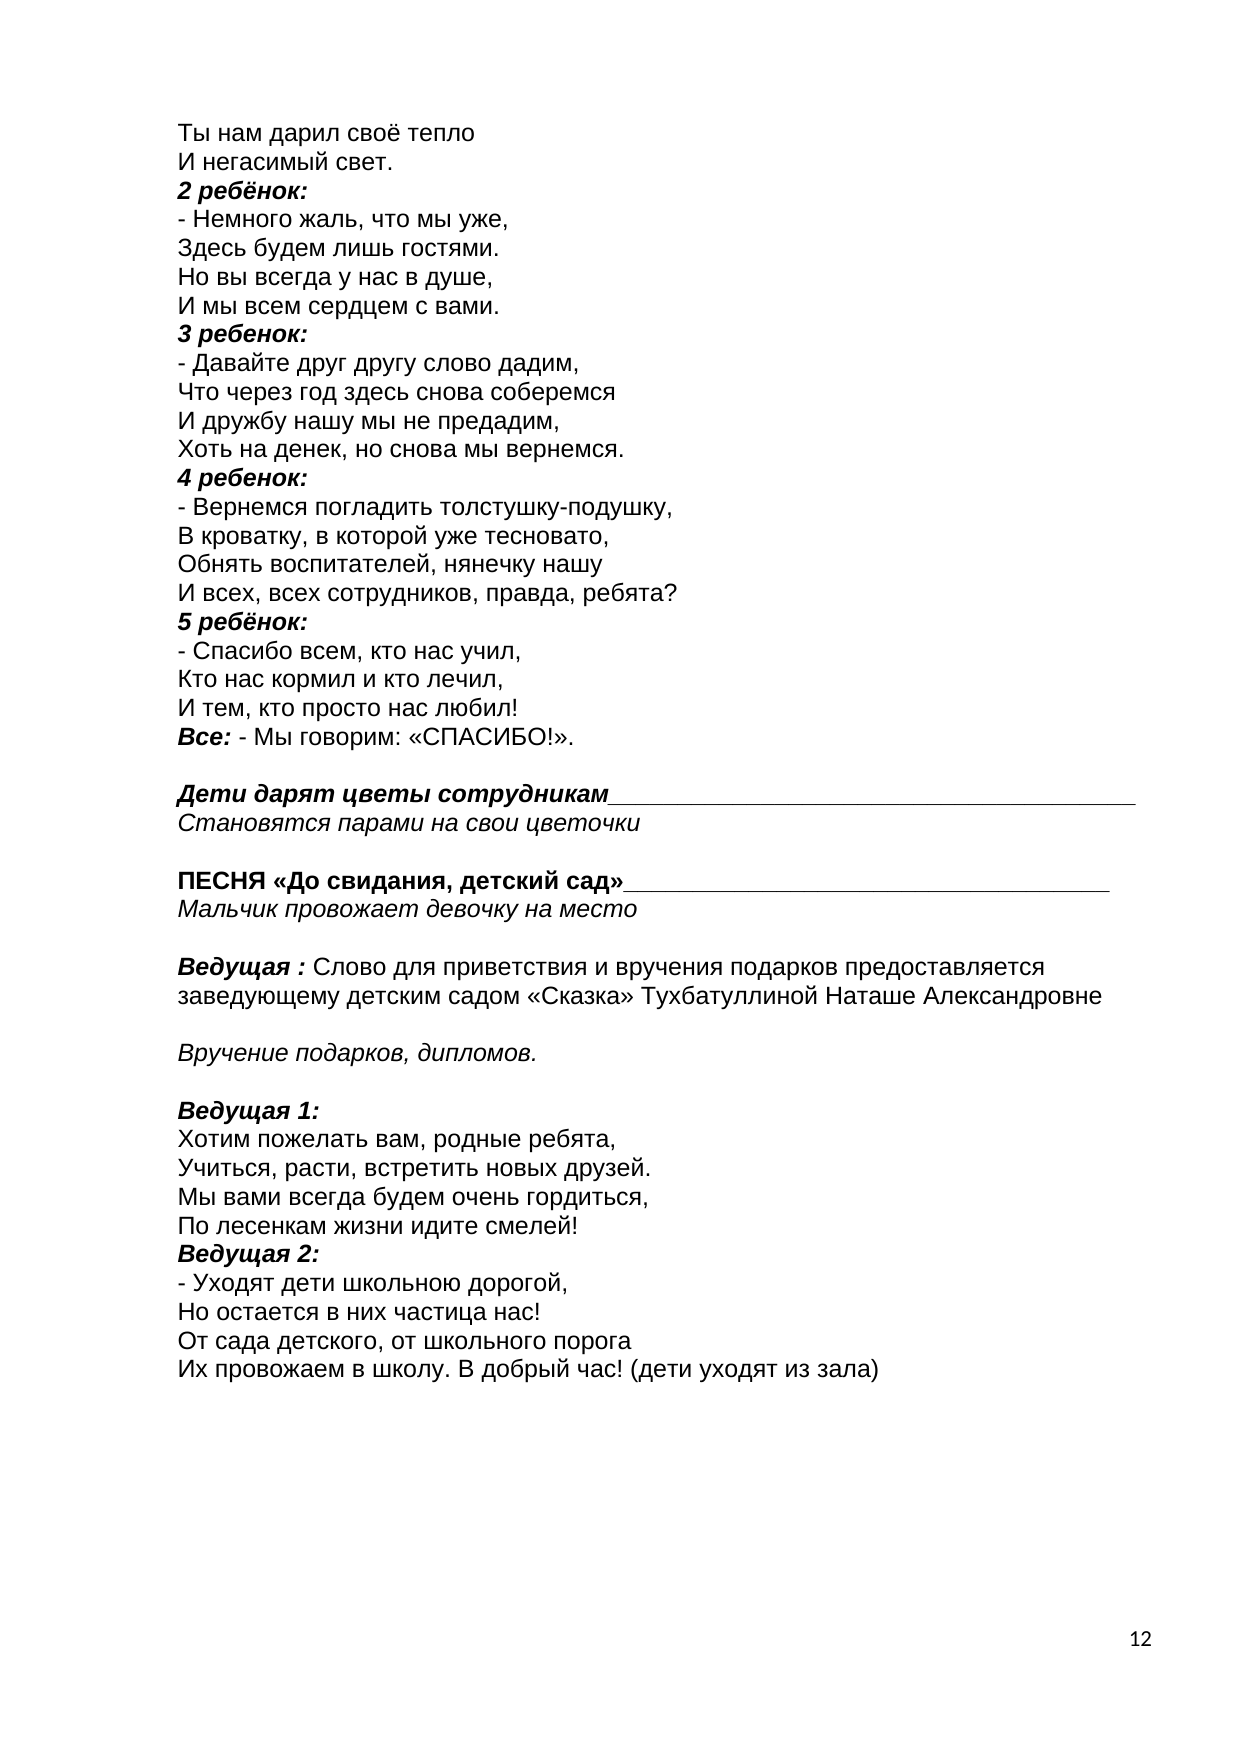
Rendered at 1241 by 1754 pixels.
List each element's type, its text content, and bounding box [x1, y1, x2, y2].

text Ведущая 1: [177, 1096, 1152, 1124]
text 5 ребёнок: [177, 607, 1152, 636]
text - Давайте друг другу слово дадим, Что через год здесь снова соберемся И дружбу нашу мы не предадим, Хоть на денек, но снова мы вернемся. [177, 348, 1152, 463]
text - Немного жаль, что мы уже, Здесь будем лишь гостями. Но вы всегда у нас в душе, И мы всем сердцем с вами. [177, 204, 1152, 319]
text Хотим пожелать вам, родные ребята, Учиться, расти, встретить новых друзей. Мы вами всегда будем очень гордиться, По лесенкам жизни идите смелей! [177, 1124, 1152, 1239]
text 3 ребенок: [177, 319, 1152, 348]
text Мальчик провожает девочку на место [177, 894, 1152, 923]
text Вручение подарков, дипломов. [177, 1038, 1152, 1067]
text - Вернемся погладить толстушку-подушку, В кроватку, в которой уже тесновато, Обнять воспитателей, нянечку нашу И всех, всех сотрудников, правда, ребята? [177, 492, 1152, 607]
text ПЕСНЯ «До свидания, детский сад»___________________________________ [177, 837, 1152, 894]
text Ведущая 2: [177, 1239, 1152, 1268]
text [177, 118, 1152, 176]
text 2 ребёнок: [177, 176, 1152, 204]
text Дети дарят цветы сотрудникам______________________________________ [177, 779, 1152, 808]
text Все: - Мы говорим: «СПАСИБО!». [177, 722, 1152, 751]
text 4 ребенок: [177, 463, 1152, 492]
text Становятся парами на свои цветочки [177, 808, 1152, 837]
text Ведущая : Слово для приветствия и вручения подарков предоставляется заведующему детским садом «Сказка» Тухбатуллиной Наташе Александровне [177, 952, 1152, 1009]
text - Спасибо всем, кто нас учил, Кто нас кормил и кто лечил, И тем, кто просто нас любил! [177, 636, 1152, 722]
text - Уходят дети школьною дорогой, Но остается в них частица нас! От сада детского, от школьного порога Их провожаем в школу. В добрый час! (дети уходят из зала) [177, 1268, 1152, 1383]
